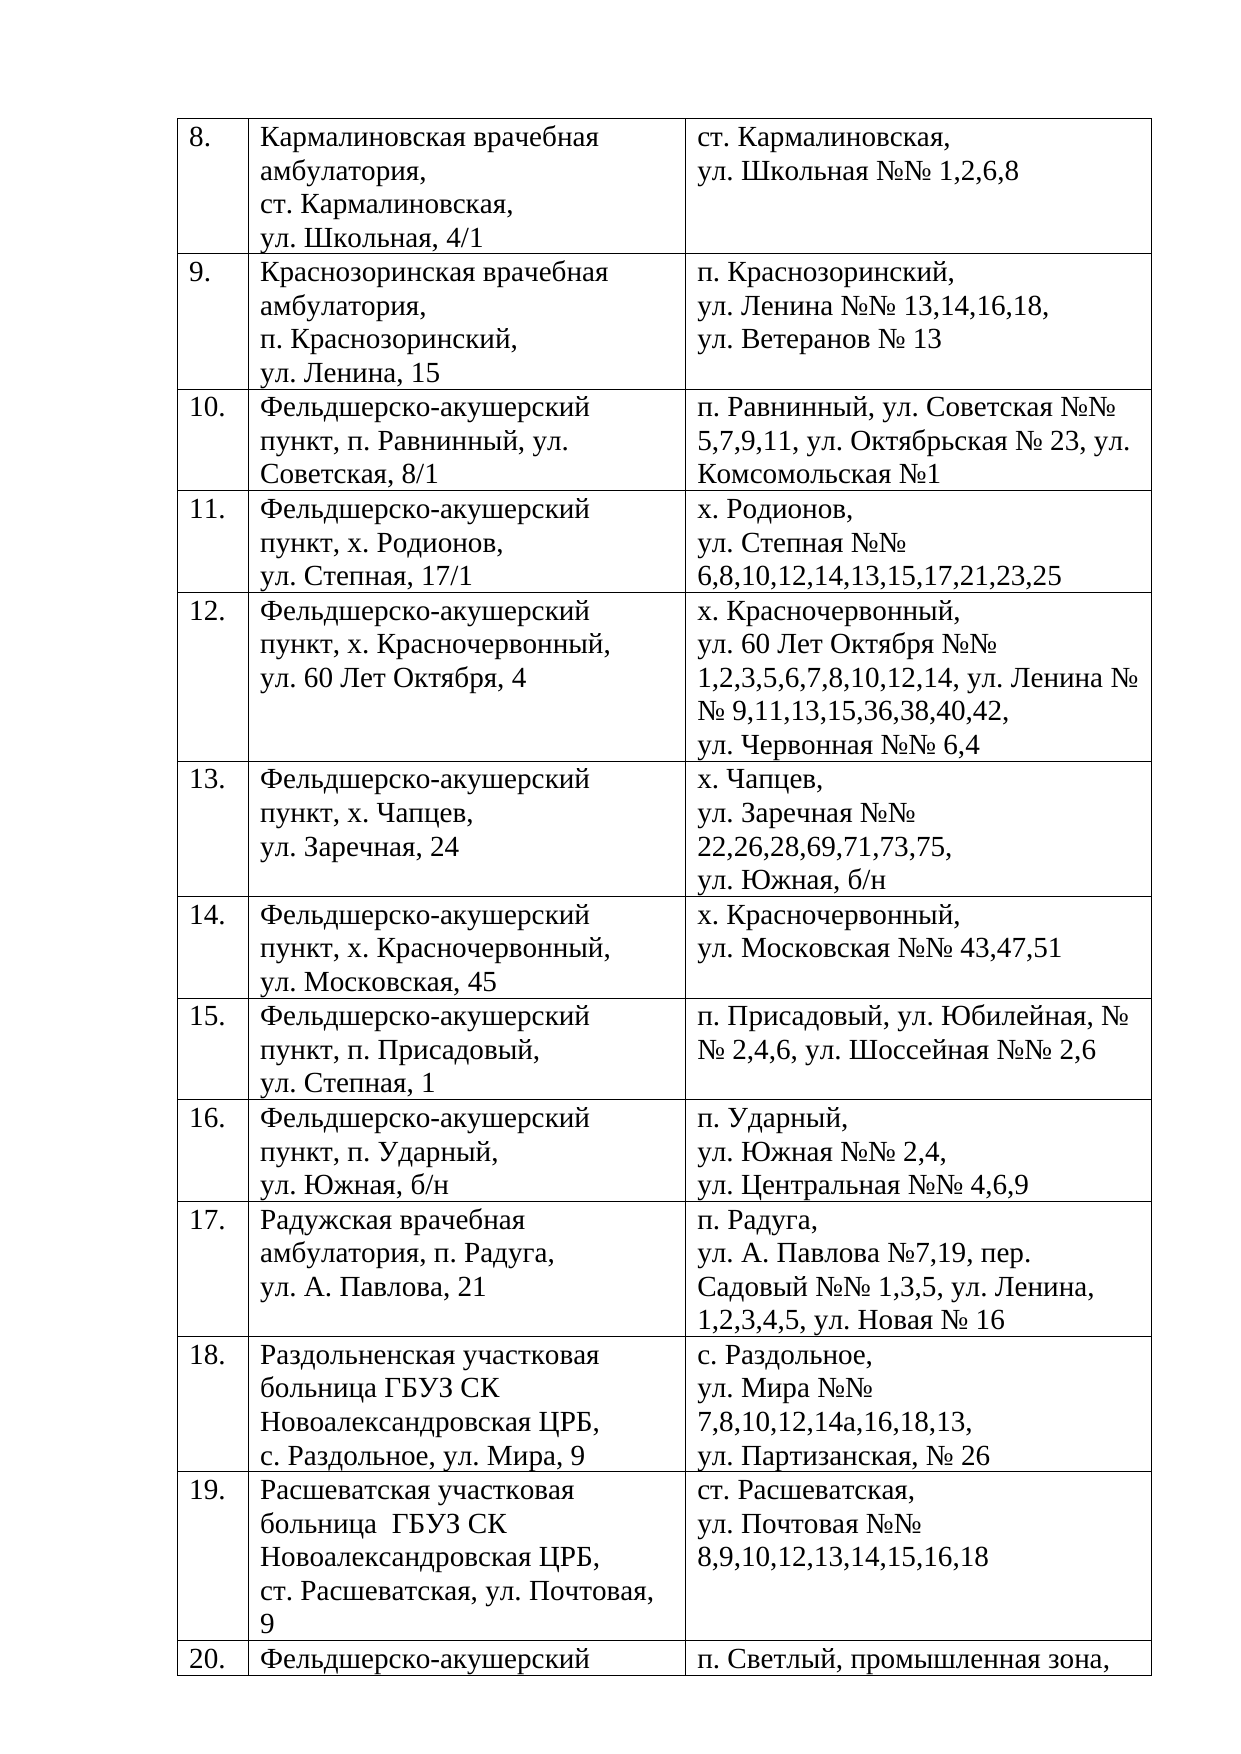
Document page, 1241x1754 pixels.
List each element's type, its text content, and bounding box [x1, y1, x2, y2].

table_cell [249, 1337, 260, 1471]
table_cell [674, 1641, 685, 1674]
table_cell ст. Кармалиновская, ул. Школьная №№ 1,2,6,8 [686, 119, 1151, 253]
table_cell ст. Расшеватская, ул. Почтовая №№ 8,9,10,12,13,14,15,16,18 [686, 1472, 1151, 1640]
table_cell 14. [178, 897, 248, 997]
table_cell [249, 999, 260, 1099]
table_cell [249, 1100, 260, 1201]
table_cell 19. [178, 1472, 248, 1640]
table_cell Фельдшерско-акушерский пункт, х. Красночервонный, ул. 60 Лет Октября, 4 [249, 593, 685, 761]
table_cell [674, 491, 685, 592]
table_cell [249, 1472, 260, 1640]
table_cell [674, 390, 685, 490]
table_cell 17. [178, 1202, 248, 1336]
table_cell 16. [178, 1100, 248, 1201]
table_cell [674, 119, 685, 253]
table_cell 15. [178, 999, 248, 1099]
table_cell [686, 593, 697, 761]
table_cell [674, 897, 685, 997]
table_cell 11. [178, 491, 248, 592]
table_cell п. Краснозоринский, ул. Ленина №№ 13,14,16,18, ул. Ветеранов № 13 [686, 254, 1151, 388]
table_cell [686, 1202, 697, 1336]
table_cell п. Присадовый, ул. Юбилейная, №№ 2,4,6, ул. Шоссейная №№ 2,6 [686, 999, 1151, 1099]
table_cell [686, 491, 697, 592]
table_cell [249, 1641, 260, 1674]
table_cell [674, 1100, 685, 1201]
table_cell 12. [178, 593, 248, 761]
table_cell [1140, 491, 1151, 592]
table_cell 10. [178, 390, 248, 490]
table_cell 13. [178, 762, 248, 896]
table_cell 8. [178, 119, 248, 253]
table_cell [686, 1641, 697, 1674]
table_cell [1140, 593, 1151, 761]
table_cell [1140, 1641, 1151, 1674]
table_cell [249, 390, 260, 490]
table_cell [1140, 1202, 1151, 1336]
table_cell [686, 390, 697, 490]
table_cell Фельдшерско-акушерский пункт, х. Чапцев, ул. Заречная, 24 [249, 762, 685, 896]
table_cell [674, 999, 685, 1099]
table_cell х. Красночервонный, ул. Московская №№ 43,47,51 [686, 897, 1151, 997]
table_cell Радужская врачебная амбулатория, п. Радуга, ул. А. Павлова, 21 [249, 1202, 685, 1336]
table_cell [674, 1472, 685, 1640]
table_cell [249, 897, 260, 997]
table_cell 18. [178, 1337, 248, 1471]
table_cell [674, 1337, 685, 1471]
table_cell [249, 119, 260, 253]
table_cell 9. [178, 254, 248, 388]
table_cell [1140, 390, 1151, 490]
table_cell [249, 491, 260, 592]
